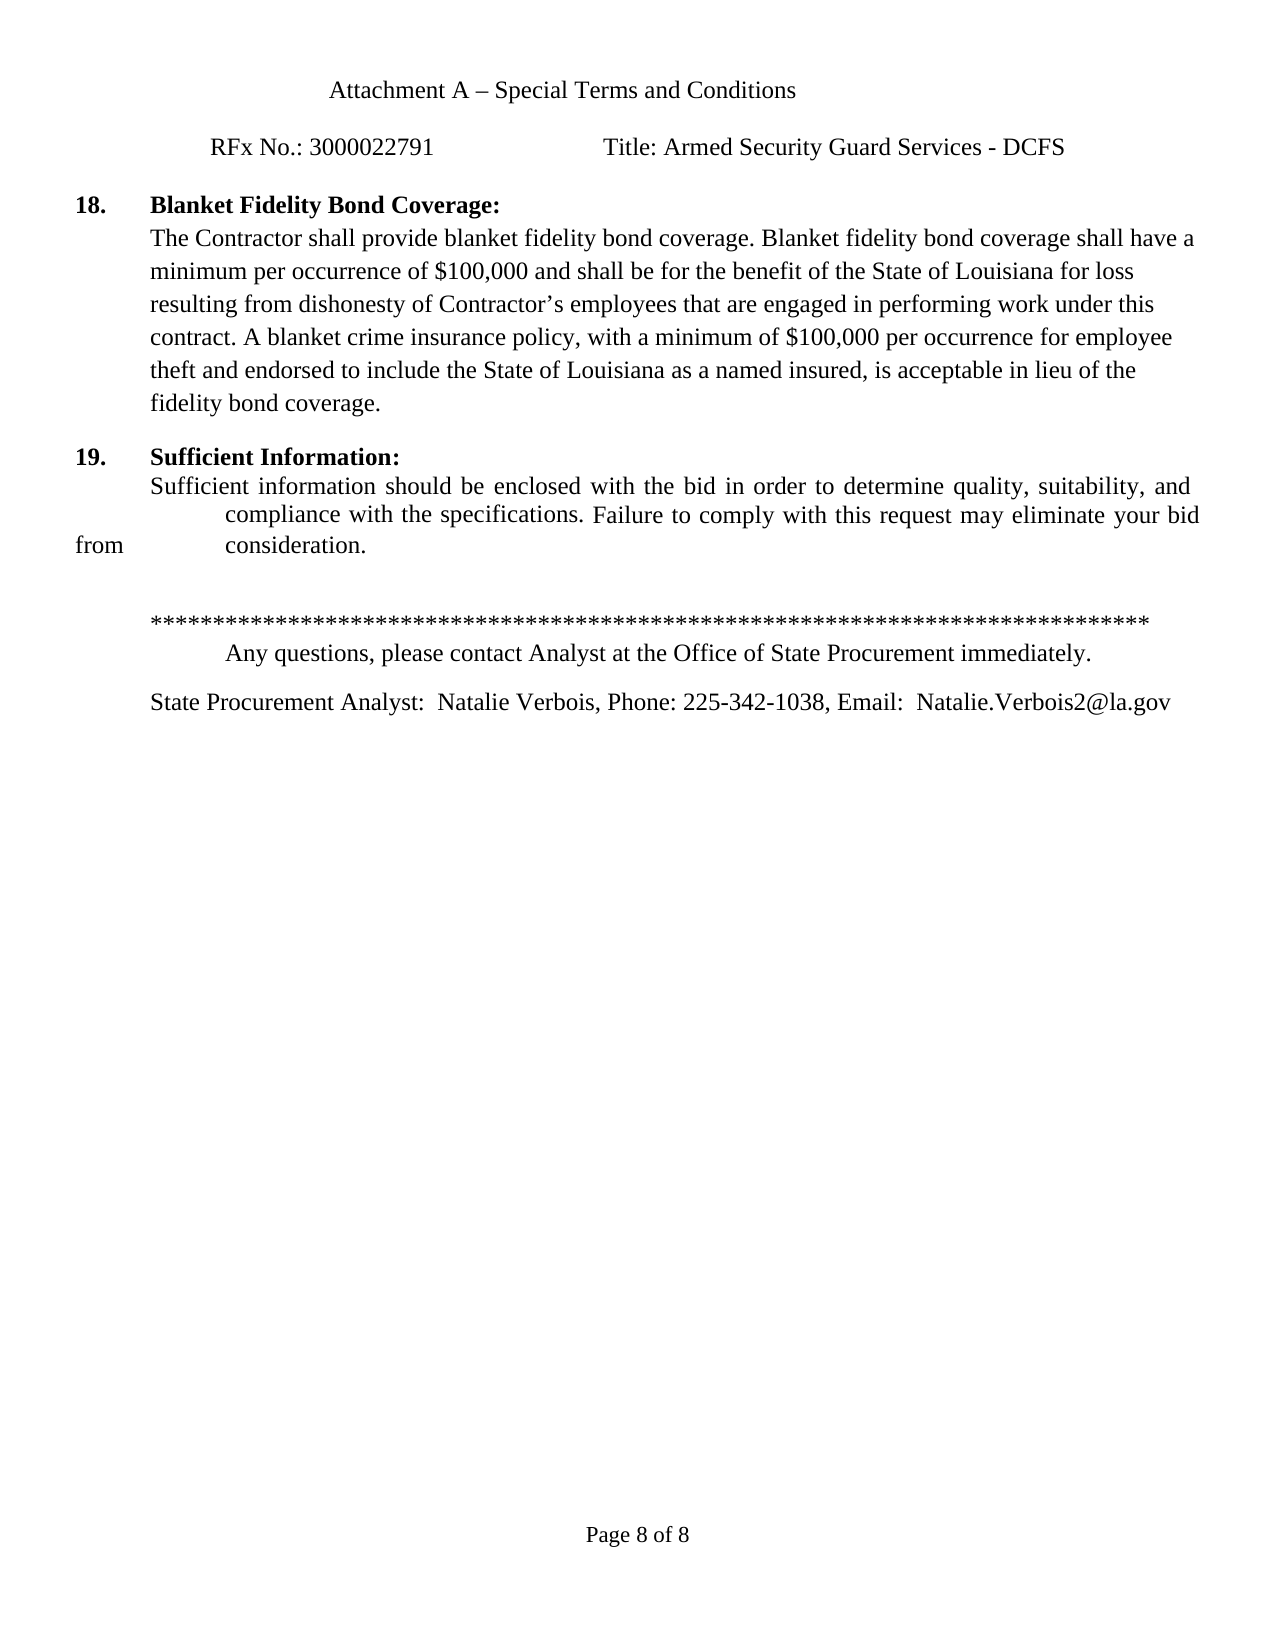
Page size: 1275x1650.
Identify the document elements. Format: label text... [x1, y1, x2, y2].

text 18. Blanket Fidelity Bond Coverage: [75, 190, 1200, 219]
text 19. Sufficient Information: [75, 442, 1200, 471]
text Sufficient information should be enclosed with the bid in order to determine quality, suitability, and compliance with the specifications. Failure to comply with this request may eliminate your bid from consideration. [75, 471, 1200, 559]
text State Procurement Analyst: Natalie Verbois, Phone: 225-342-1038, Email: Natalie.Verbois2@la.gov [60, 687, 1200, 716]
text ******************************************************************************** Any questions, please contact Analyst at the Office of State Procurement immediately. [60, 609, 1200, 666]
text The Contractor shall provide blanket fidelity bond coverage. Blanket fidelity bond coverage shall have a minimum per occurrence of $100,000 and shall be for the benefit of the State of Louisiana for loss resulting from dishonesty of Contractor’s employees that are engaged in performing work under this contract. A blanket crime insurance policy, with a minimum of $100,000 per occurrence for employee theft and endorsed to include the State of Louisiana as a named insured, is acceptable in lieu of the fidelity bond coverage. [150, 223, 1200, 417]
